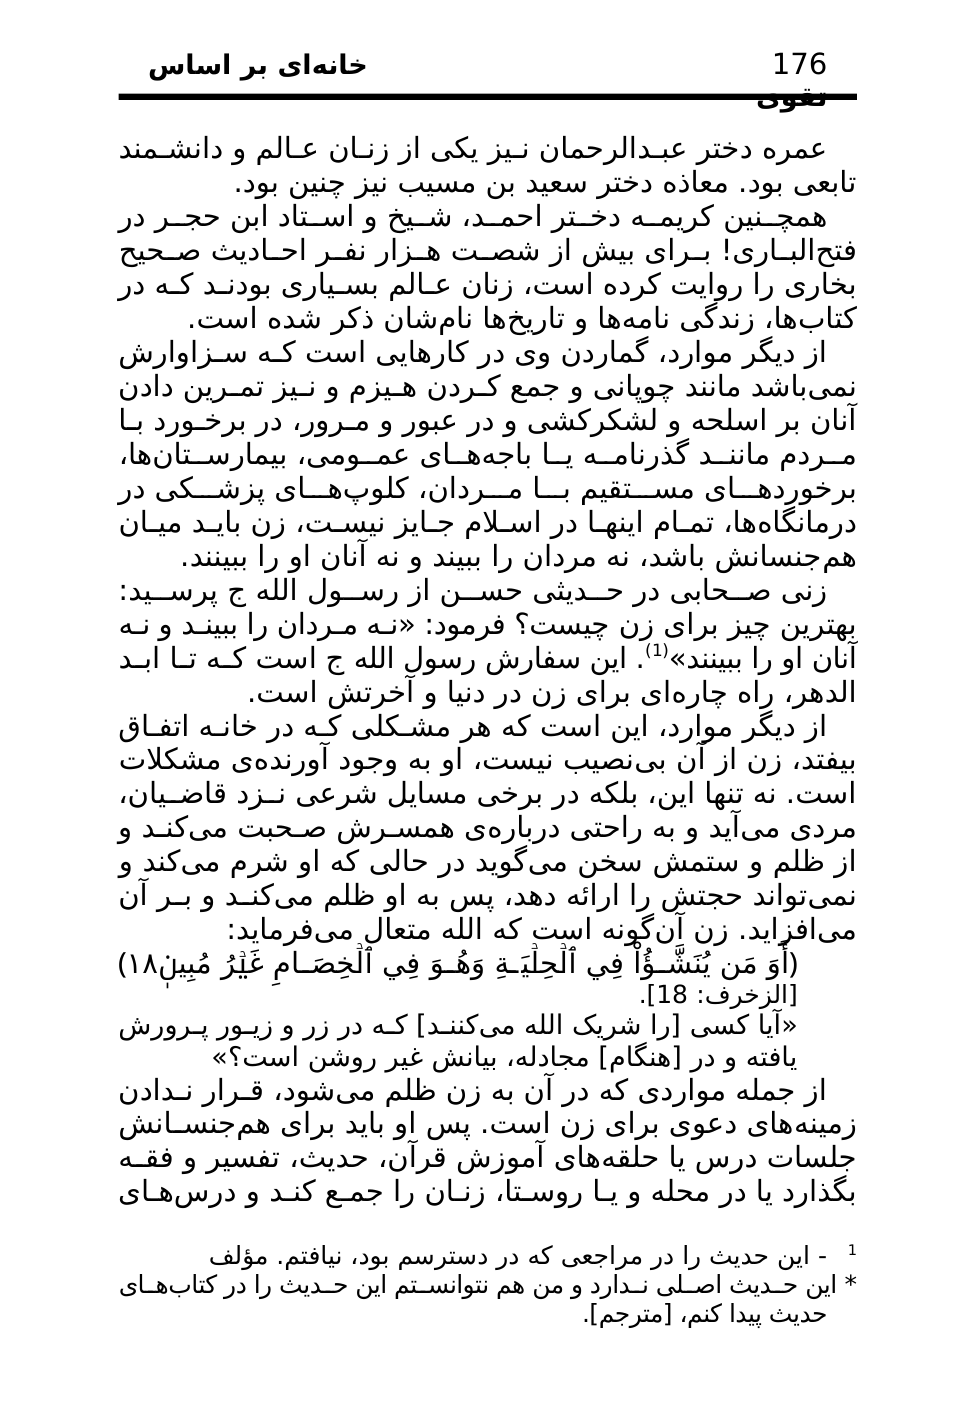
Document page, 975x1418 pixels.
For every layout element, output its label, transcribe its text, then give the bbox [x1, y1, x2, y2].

text عمره دختر عبدالرحمان نیز یکی از زنان عالم و دانشمند تابعی بود. معاذه دختر سعید بن مسیب نیز چنین بود. [118, 132, 857, 199]
text «آیا کسی [را شریک الله می‌کنند] که در زر و زیور پرورش یافته و در [هنگام] مجادله، بیانش غیر روشن است؟» [118, 1010, 798, 1073]
text از دیگر موارد، گماردن وی در کارهایی است که سزاوارش نمی‌باشد مانند چوپانی و جمع کردن هیزم و نیز تمرین دادن آنان بر اسلحه و لشکرکشی و در عبور و مرور، در برخورد با مردم مانند گذرنامه یا باجه‌های عمومی، بیمارستان‌ها، برخوردهای مستقیم با مردان، کلوپ‌های پزشکی در درمانگاه‌ها، تمام اینها در اسلام جایز نیست، زن باید میان هم‌جنسانش باشد، نه مردان را ببیند و نه آنان او را ببینند. [118, 335, 857, 573]
text زنی صحابی در حدیثی حسن از رسول الله ج پرسید: بهترین چیز برای زن چیست؟ فرمود: «نه مردان را ببیند و نه آنان او را ببینند»(). این سفارش رسول الله ج است که تا ابد الدهر، راه چاره‌ای برای زن در دنیا و آخرتش است. [118, 573, 857, 709]
text ﴿أَوَ مَن يُنَشَّؤُاْ فِي ٱلۡحِلۡيَةِ وَهُوَ فِي ٱلۡخِصَامِ غَيۡرُ مُبِينٖ١٨﴾ [الزخرف: 18]. [118, 947, 798, 1010]
text از دیگر موارد، این است که هر مشکلی که در خانه اتفاق بیفتد، زن از آن بی‌نصیب نیست، او به وجود آورنده‌ی مشکلات است. نه تنها این، بلکه در برخی مسایل شرعی نزد قاضیان، مردی می‌آید و به راحتی درباره‌ی همسرش صحبت می‌کند و از ظلم و ستمش سخن می‌گوید در حالی که او شرم می‌کند و نمی‌تواند حجتش را ارائه دهد، پس به او ظلم می‌کند و بر آن می‌افزاید. زن آن‌گونه است که الله متعال می‌فرماید: [118, 709, 857, 947]
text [118, 1073, 857, 1209]
text همچنین کریمه دختر احمد، شیخ و استاد ابن حجر در فتح‌الباری! برای بیش از شصت هزار نفر احادیث صحیح بخاری را روایت کرده است، زنان عالم بسیاری بودند که در کتاب‌ها، زندگی نامه‌ها و تاریخ‌ها نام‌شان ذکر شده است. [118, 199, 857, 335]
